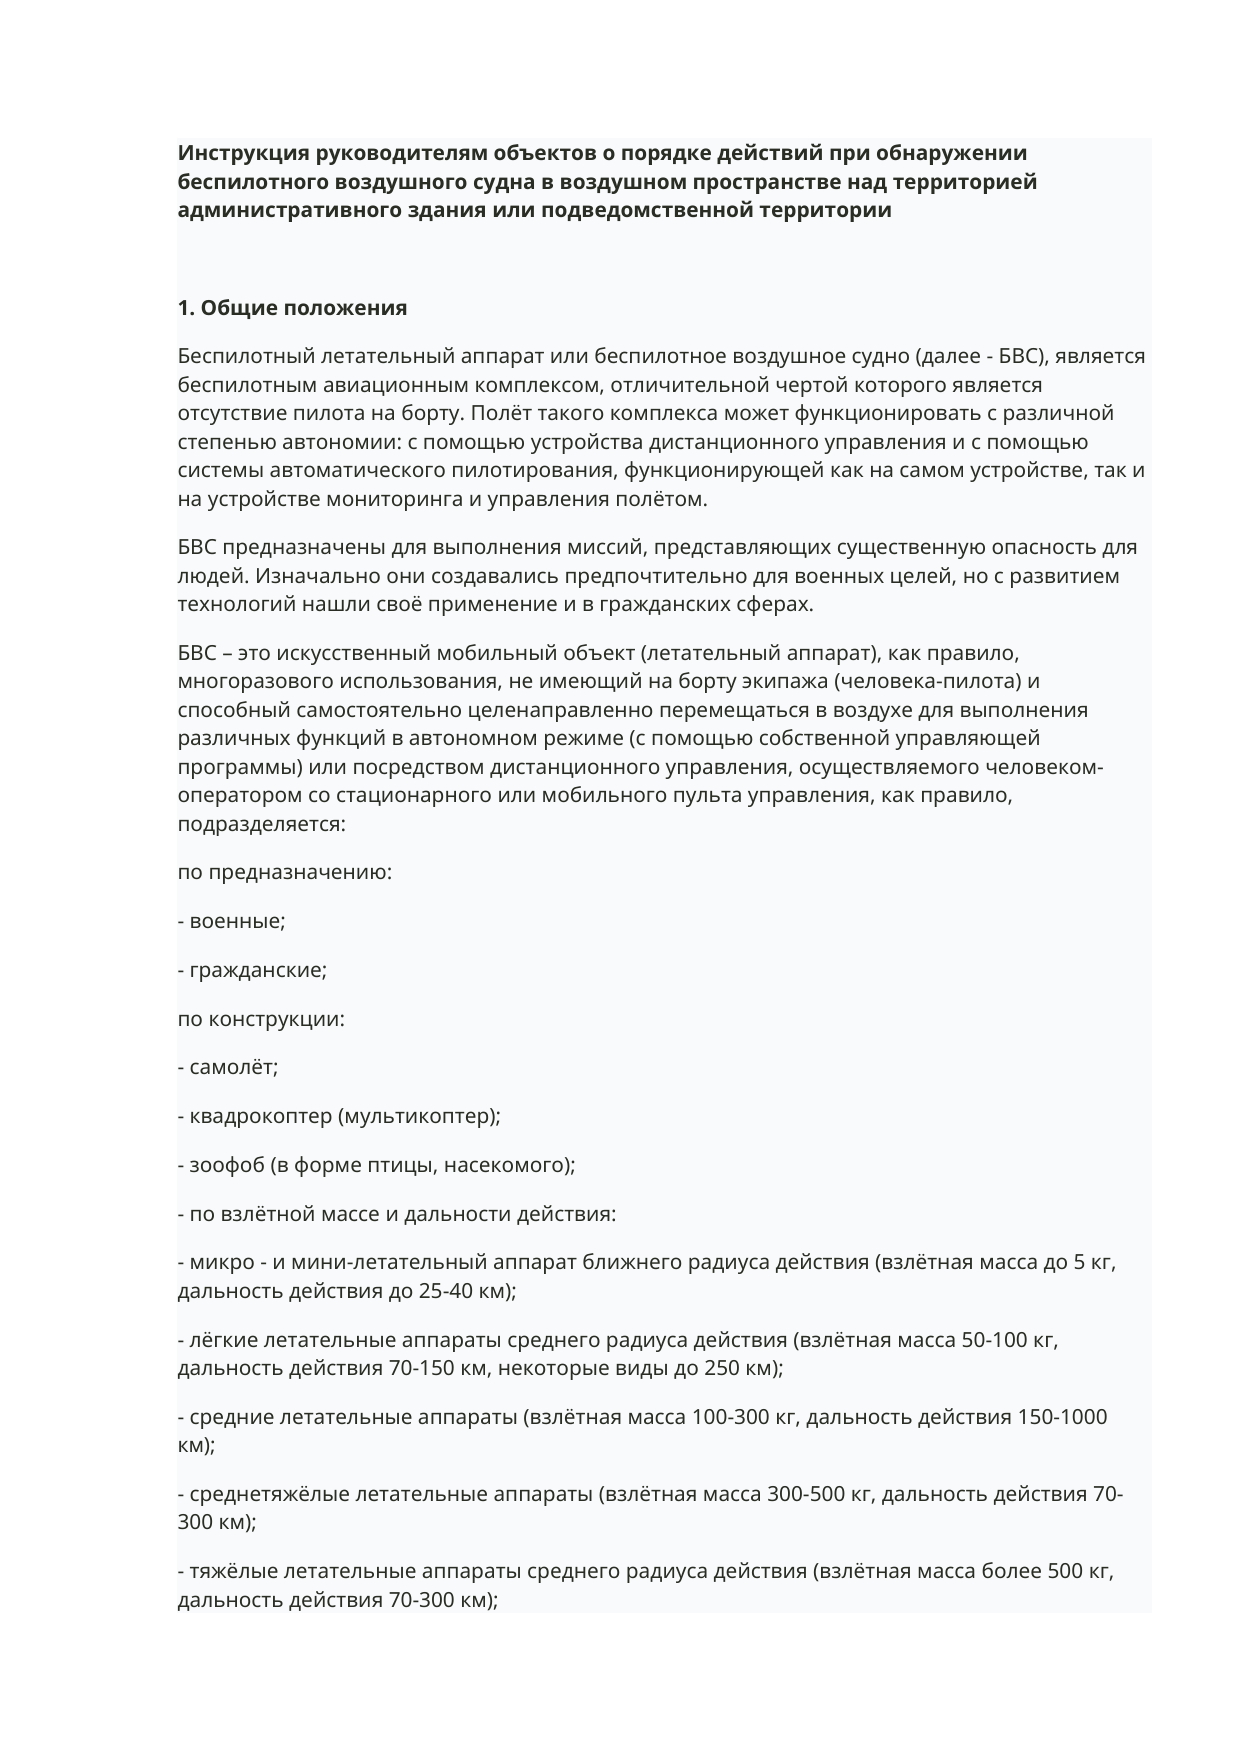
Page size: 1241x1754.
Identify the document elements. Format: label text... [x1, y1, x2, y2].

text - средние летательные аппараты (взлётная масса 100-300 кг, дальность действия 150-1000 км); [177, 1402, 1152, 1459]
text Инструкция руководителям объектов о порядке действий при обнаружении беспилотного воздушного судна в воздушном пространстве над территорией административного здания или подведомственной территории [177, 138, 1152, 224]
text - по взлётной массе и дальности действия: [177, 1199, 1152, 1227]
text - зоофоб (в форме птицы, насекомого); [177, 1150, 1152, 1178]
text - квадрокоптер (мультикоптер); [177, 1101, 1152, 1130]
text 1. Общие положения [177, 293, 1152, 321]
text - гражданские; [177, 955, 1152, 983]
text БВС предназначены для выполнения миссий, представляющих существенную опасность для людей. Изначально они создавались предпочтительно для военных целей, но с развитием технологий нашли своё применение и в гражданских сферах. [177, 532, 1152, 618]
text - среднетяжёлые летательные аппараты (взлётная масса 300-500 кг, дальность действия 70-300 км); [177, 1479, 1152, 1536]
text по предназначению: [177, 857, 1152, 886]
text - микро - и мини-летательный аппарат ближнего радиуса действия (взлётная масса до 5 кг, дальность действия до 25-40 км); [177, 1247, 1152, 1304]
text Беспилотный летательный аппарат или беспилотное воздушное судно (далее - БВС), является беспилотным авиационным комплексом, отличительной чертой которого является отсутствие пилота на борту. Полёт такого комплекса может функционировать с различной степенью автономии: c помощью устройства дистанционного управления и с помощью системы автоматического пилотирования, функционирующей как на самом устройстве, так и на устройстве мониторинга и управления полётом. [177, 342, 1152, 512]
text - тяжёлые летательные аппараты среднего радиуса действия (взлётная масса более 500 кг, дальность действия 70-300 км); [177, 1556, 1152, 1613]
text - лёгкие летательные аппараты среднего радиуса действия (взлётная масса 50-100 кг, дальность действия 70-150 км, некоторые виды до 250 км); [177, 1325, 1152, 1382]
text - военные; [177, 906, 1152, 935]
text - самолёт; [177, 1052, 1152, 1081]
text по конструкции: [177, 1004, 1152, 1032]
text БВС – это искусственный мобильный объект (летательный аппарат), как правило, многоразового использования, не имеющий на борту экипажа (человека-пилота) и способный самостоятельно целенаправленно перемещаться в воздухе для выполнения различных функций в автономном режиме (с помощью собственной управляющей программы) или посредством дистанционного управления, осуществляемого человеком-оператором со стационарного или мобильного пульта управления, как правило, подразделяется: [177, 638, 1152, 837]
